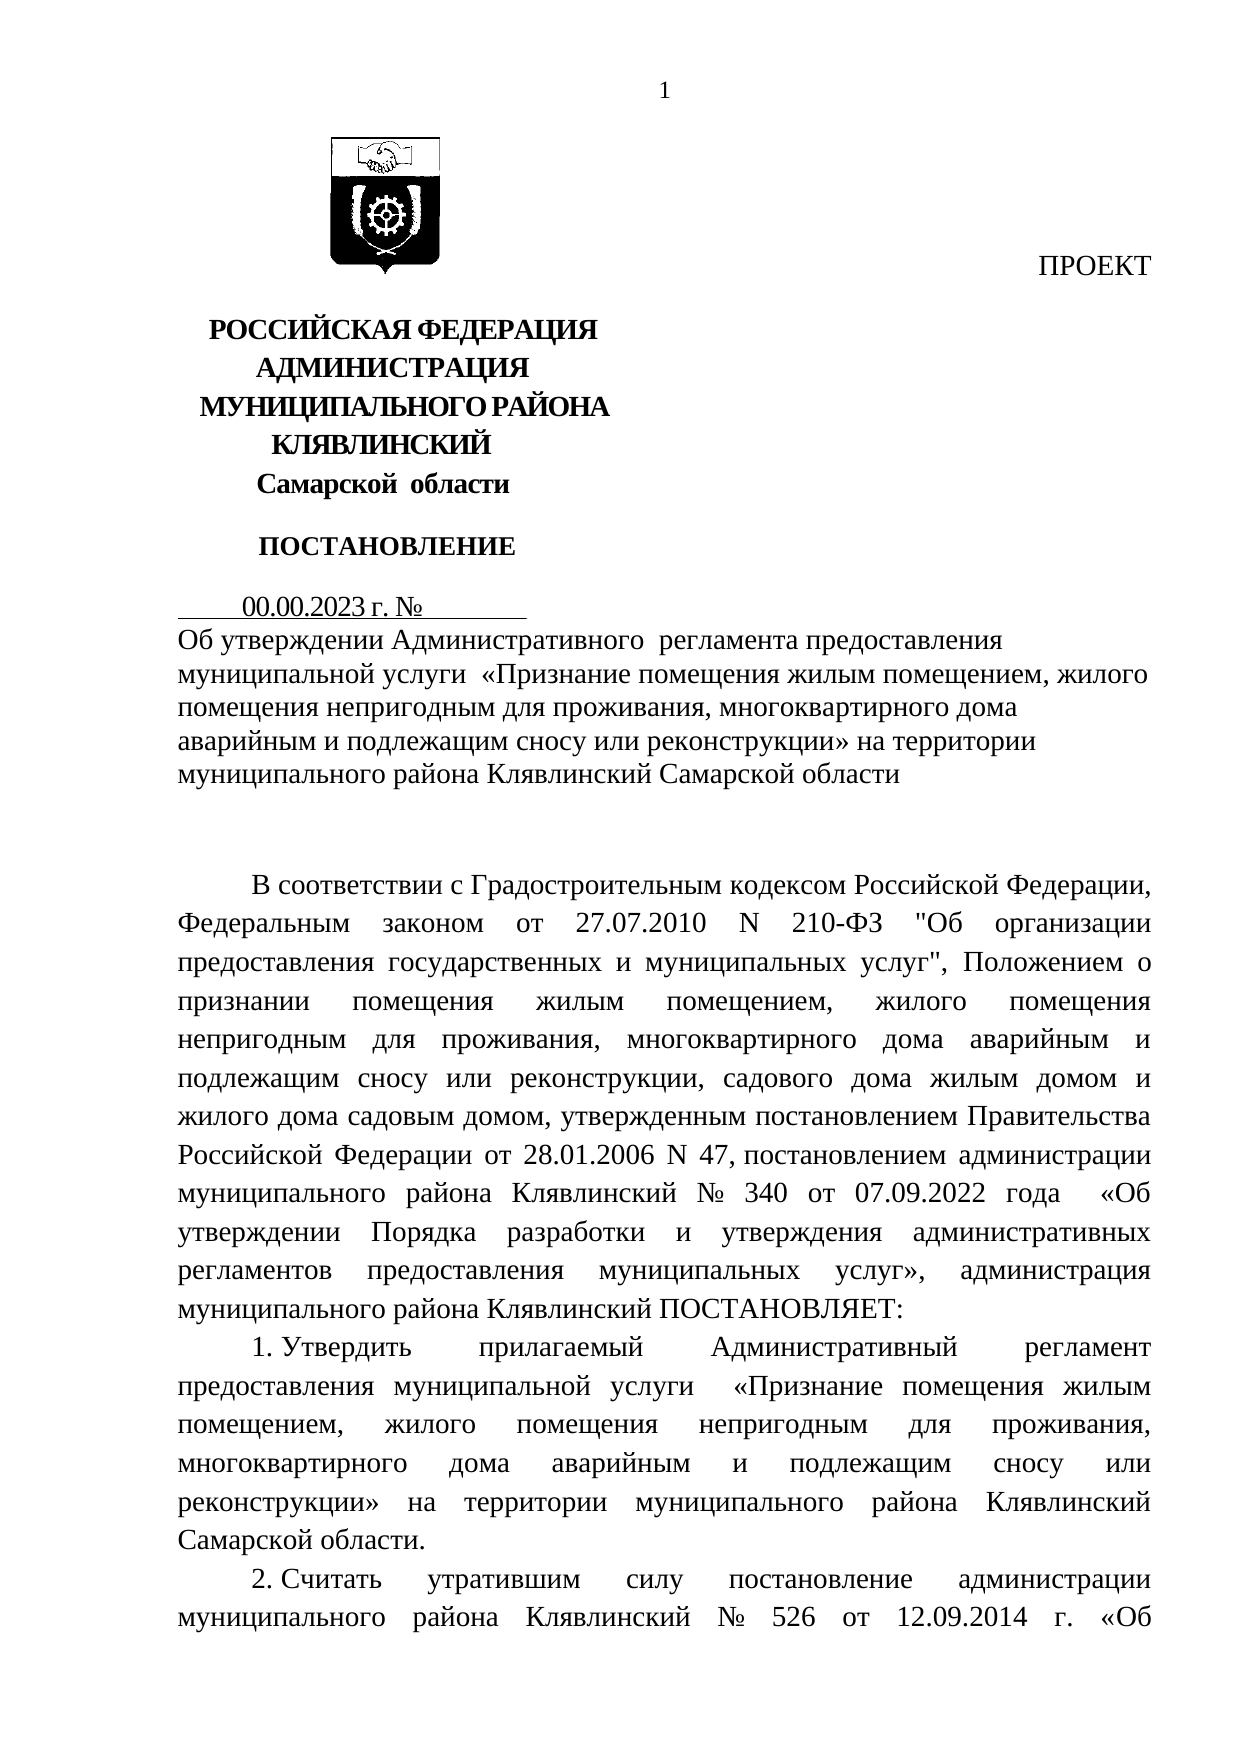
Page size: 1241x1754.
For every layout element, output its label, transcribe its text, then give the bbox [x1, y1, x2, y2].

text Самарской области [177, 466, 1152, 499]
text ПРОЕКТ [177, 138, 1152, 282]
text РОССИЙСКАЯ ФЕДЕРАЦИЯ [209, 312, 1152, 345]
text МУНИЦИПАЛЬНОГО РАЙОНА [177, 389, 1152, 422]
list Утвердить прилагаемый Административный регламент предоставления муниципальной услуги «Признание помещения жилым помещением, жилого помещения непригодным для проживания, многоквартирного дома аварийным и подлежащим сносу или реконструкции» на территории муниципального района Клявлинский Самарской области. [177, 1329, 1152, 1556]
text 00.00.2023 г. № [177, 589, 1152, 622]
text В соответствии с Градостроительным кодексом Российской Федерации, Федеральным законом от 27.07.2010 N 210-ФЗ "Об организации предоставления государственных и муниципальных услуг", Положением о признании помещения жилым помещением, жилого помещения непригодным для проживания, многоквартирного дома аварийным и подлежащим сносу или реконструкции, садового дома жилым домом и жилого дома садовым домом, утвержденным постановлением Правительства Российской Федерации от 28.01.2006 N 47, постановлением администрации муниципального района Клявлинский № 340 от 07.09.2022 года «Об утверждении Порядка разработки и утверждения административных регламентов предоставления муниципальных услуг», администрация муниципального района Клявлинский ПОСТАНОВЛЯЕТ: [177, 867, 1152, 1324]
text ПОСТАНОВЛЕНИЕ [177, 529, 1152, 561]
picture [330, 137, 440, 276]
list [177, 1561, 1152, 1633]
text Об утверждении Административного регламента предоставления муниципальной услуги «Признание помещения жилым помещением, жилого помещения непригодным для проживания, многоквартирного дома аварийным и подлежащим сносу или реконструкции» на территории муниципального района Клявлинский Самарской области [177, 622, 1152, 790]
text АДМИНИСТРАЦИЯ [177, 350, 1152, 384]
text КЛЯВЛИНСКИЙ [177, 427, 1152, 461]
